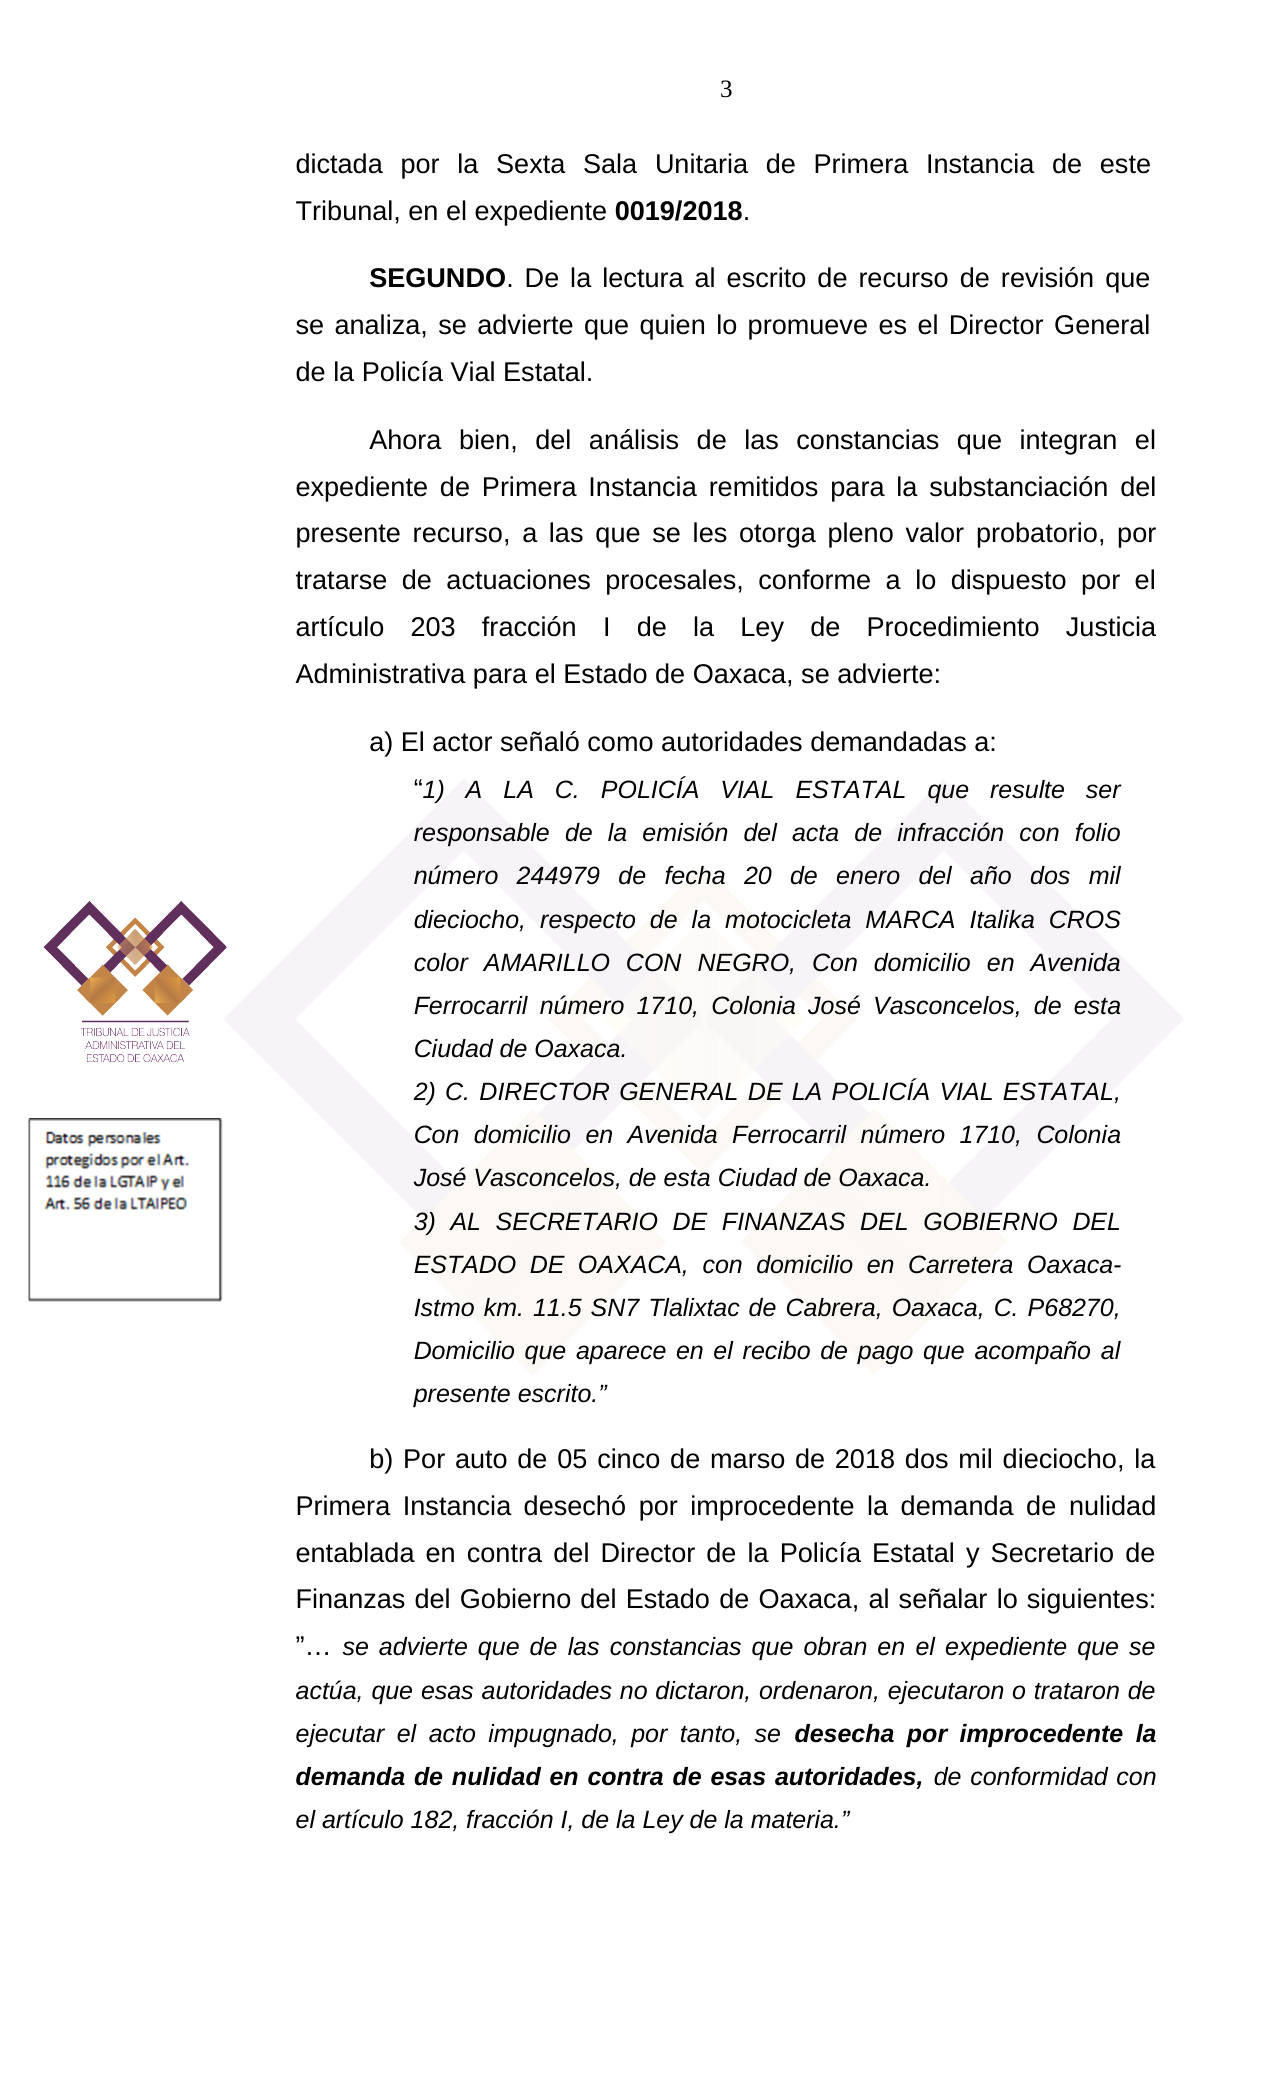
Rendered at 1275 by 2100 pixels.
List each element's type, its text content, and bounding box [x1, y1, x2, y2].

text 2) C. DIRECTOR GENERAL DE LA POLICÍA VIAL ESTATAL, Con domicilio en Avenida Ferrocarril número 1710, Colonia José Vasconcelos, de esta Ciudad de Oaxaca. [413, 1077, 1122, 1192]
text Ahora bien, del análisis de las constancias que integran el expediente de Primera Instancia remitidos para la substanciación del presente recurso, a las que se les otorga pleno valor probatorio, por tratarse de actuaciones procesales, conforme a lo dispuesto por el artículo 203 fracción I de la Ley de Procedimiento Justicia Administrativa para el Estado de Oaxaca, se advierte: [295, 424, 1157, 689]
text SEGUNDO. De la lectura al escrito de recurso de revisión que se analiza, se advierte que quien lo promueve es el Director General de la Policía Vial Estatal. [295, 262, 1152, 387]
picture [28, 778, 1184, 1376]
text “1) A LA C. POLICÍA VIAL ESTATAL que resulte ser responsable de la emisión del acta de infracción con folio número 244979 de fecha 20 de enero del año dos mil dieciocho, respecto de la motocicleta MARCA Italika CROS color AMARILLO CON NEGRO, Con domicilio en Avenida Ferrocarril número 1710, Colonia José Vasconcelos, de esta Ciudad de Oaxaca. [413, 773, 1122, 1063]
text a) El actor señaló como autoridades demandadas a: [295, 726, 1157, 757]
text 3) AL SECRETARIO DE FINANZAS DEL GOBIERNO DEL ESTADO DE OAXACA, con domicilio en Carretera Oaxaca-Istmo km. 11.5 SN7 Tlalixtac de Cabrera, Oaxaca, C. P68270, Domicilio que aparece en el recibo de pago que acompaño al presente escrito.” [413, 1206, 1122, 1408]
text b) Por auto de 05 cinco de marso de 2018 dos mil dieciocho, la Primera Instancia desechó por improcedente la demanda de nulidad entablada en contra del Director de la Policía Estatal y Secretario de Finanzas del Gobierno del Estado de Oaxaca, al señalar lo siguientes: ”… se advierte que de las constancias que obran en el expediente que se actúa, que esas autoridades no dictaron, ordenaron, ejecutaron o trataron de ejecutar el acto impugnado, por tanto, se desecha por improcedente la demanda de nulidad en contra de esas autoridades, de conformidad con el artículo 182, fracción I, de la Ley de la materia.” [295, 1443, 1157, 1834]
